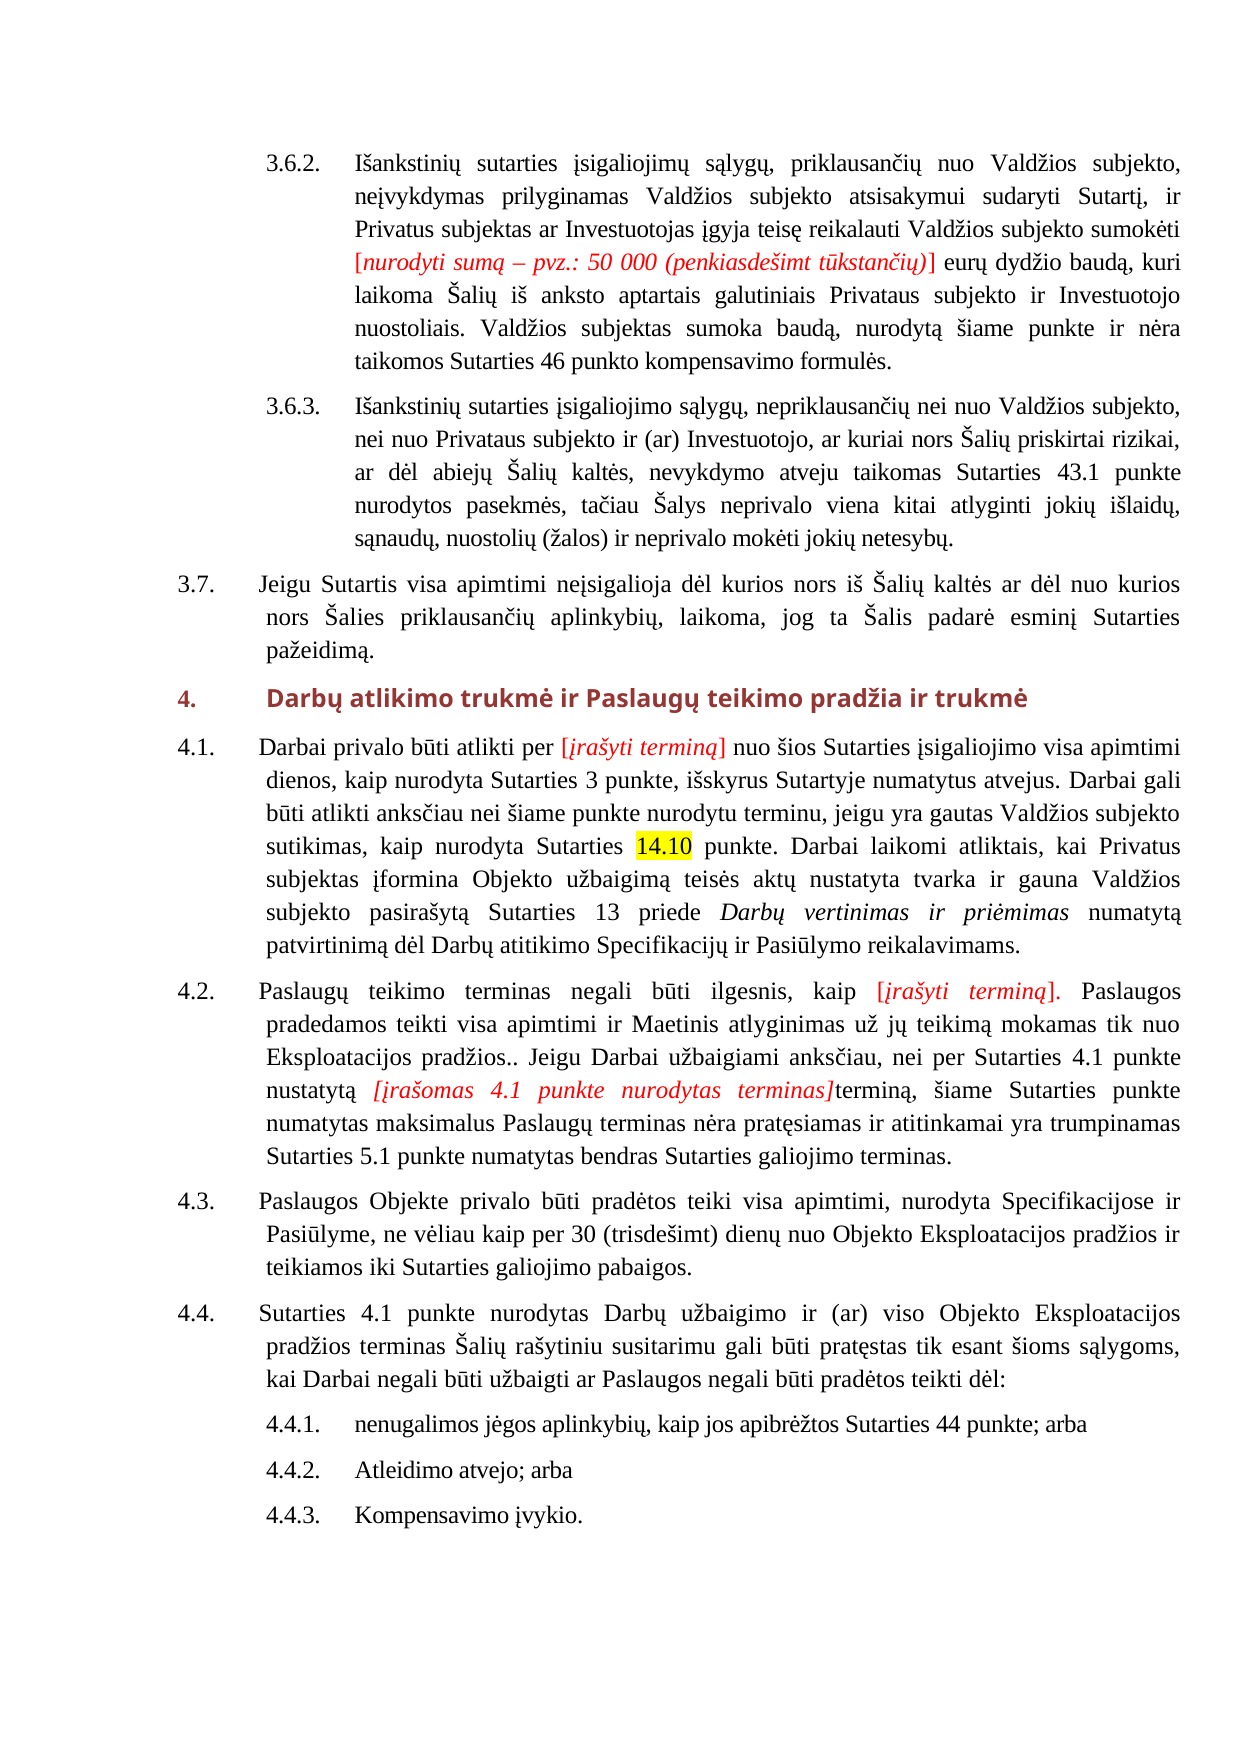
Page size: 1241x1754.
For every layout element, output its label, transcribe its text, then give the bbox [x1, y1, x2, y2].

text Atleidimo atvejo; arba [266, 1455, 1181, 1484]
text Kompensavimo įvykio. [266, 1501, 1181, 1529]
text Paslaugų teikimo terminas negali būti ilgesnis, kaip [įrašyti terminą]. Paslaugos pradedamos teikti visa apimtimi ir Maetinis atlyginimas už jų teikimą mokamas tik nuo Eksploatacijos pradžios.. Jeigu Darbai užbaigiami anksčiau, nei per Sutarties 4.1 punkte nustatytą [įrašomas 4.1 punkte nurodytas terminas]terminą, šiame Sutarties punkte numatytas maksimalus Paslaugų terminas nėra pratęsiamas ir atitinkamai yra trumpinamas Sutarties 5.1 punkte numatytas bendras Sutarties galiojimo terminas. [177, 976, 1181, 1170]
text Darbai privalo būti atlikti per [įrašyti terminą] nuo šios Sutarties įsigaliojimo visa apimtimi dienos, kaip nurodyta Sutarties 3 punkte, išskyrus Sutartyje numatytus atvejus. Darbai gali būti atlikti anksčiau nei šiame punkte nurodytu terminu, jeigu yra gautas Valdžios subjekto sutikimas, kaip nurodyta Sutarties 14.10 punkte. Darbai laikomi atliktais, kai Privatus subjektas įformina Objekto užbaigimą teisės aktų nustatyta tvarka ir gauna Valdžios subjekto pasirašytą Sutarties 13 priede Darbų vertinimas ir priėmimas numatytą patvirtinimą dėl Darbų atitikimo Specifikacijų ir Pasiūlymo reikalavimams. [177, 732, 1181, 959]
text Paslaugos Objekte privalo būti pradėtos teiki visa apimtimi, nurodyta Specifikacijose ir Pasiūlyme, ne vėliau kaip per 30 (trisdešimt) dienų nuo Objekto Eksploatacijos pradžios ir teikiamos iki Sutarties galiojimo pabaigos. [177, 1186, 1181, 1281]
text Sutarties 4.1 punkte nurodytas Darbų užbaigimo ir (ar) viso Objekto Eksploatacijos pradžios terminas Šalių rašytiniu susitarimu gali būti pratęstas tik esant šioms sąlygoms, kai Darbai negali būti užbaigti ar Paslaugos negali būti pradėtos teikti dėl: [177, 1298, 1181, 1393]
text Jeigu Sutartis visa apimtimi neįsigalioja dėl kurios nors iš Šalių kaltės ar dėl nuo kurios nors Šalies priklausančių aplinkybių, laikoma, jog ta Šalis padarė esminį Sutarties pažeidimą. [177, 569, 1181, 664]
text Išankstinių sutarties įsigaliojimų sąlygų, priklausančių nuo Valdžios subjekto, neįvykdymas prilyginamas Valdžios subjekto atsisakymui sudaryti Sutartį, ir Privatus subjektas ar Investuotojas įgyja teisę reikalauti Valdžios subjekto sumokėti [nurodyti sumą – pvz.: 50 000 (penkiasdešimt tūkstančių)] eurų dydžio baudą, kuri laikoma Šalių iš anksto aptartais galutiniais Privataus subjekto ir Investuotojo nuostoliais. Valdžios subjektas sumoka baudą, nurodytą šiame punkte ir nėra taikomos Sutarties 46 punkto kompensavimo formulės. [266, 148, 1181, 374]
text Išankstinių sutarties įsigaliojimo sąlygų, nepriklausančių nei nuo Valdžios subjekto, nei nuo Privataus subjekto ir (ar) Investuotojo, ar kuriai nors Šalių priskirtai rizikai, ar dėl abiejų Šalių kaltės, nevykdymo atveju taikomas Sutarties 43.1 punkte nurodytos pasekmės, tačiau Šalys neprivalo viena kitai atlyginti jokių išlaidų, sąnaudų, nuostolių (žalos) ir neprivalo mokėti jokių netesybų. [266, 391, 1181, 552]
text nenugalimos jėgos aplinkybių, kaip jos apibrėžtos Sutarties 44 punkte; arba [266, 1409, 1181, 1438]
subtitle Darbų atlikimo trukmė ir Paslaugų teikimo pradžia ir trukmė [177, 681, 1181, 714]
